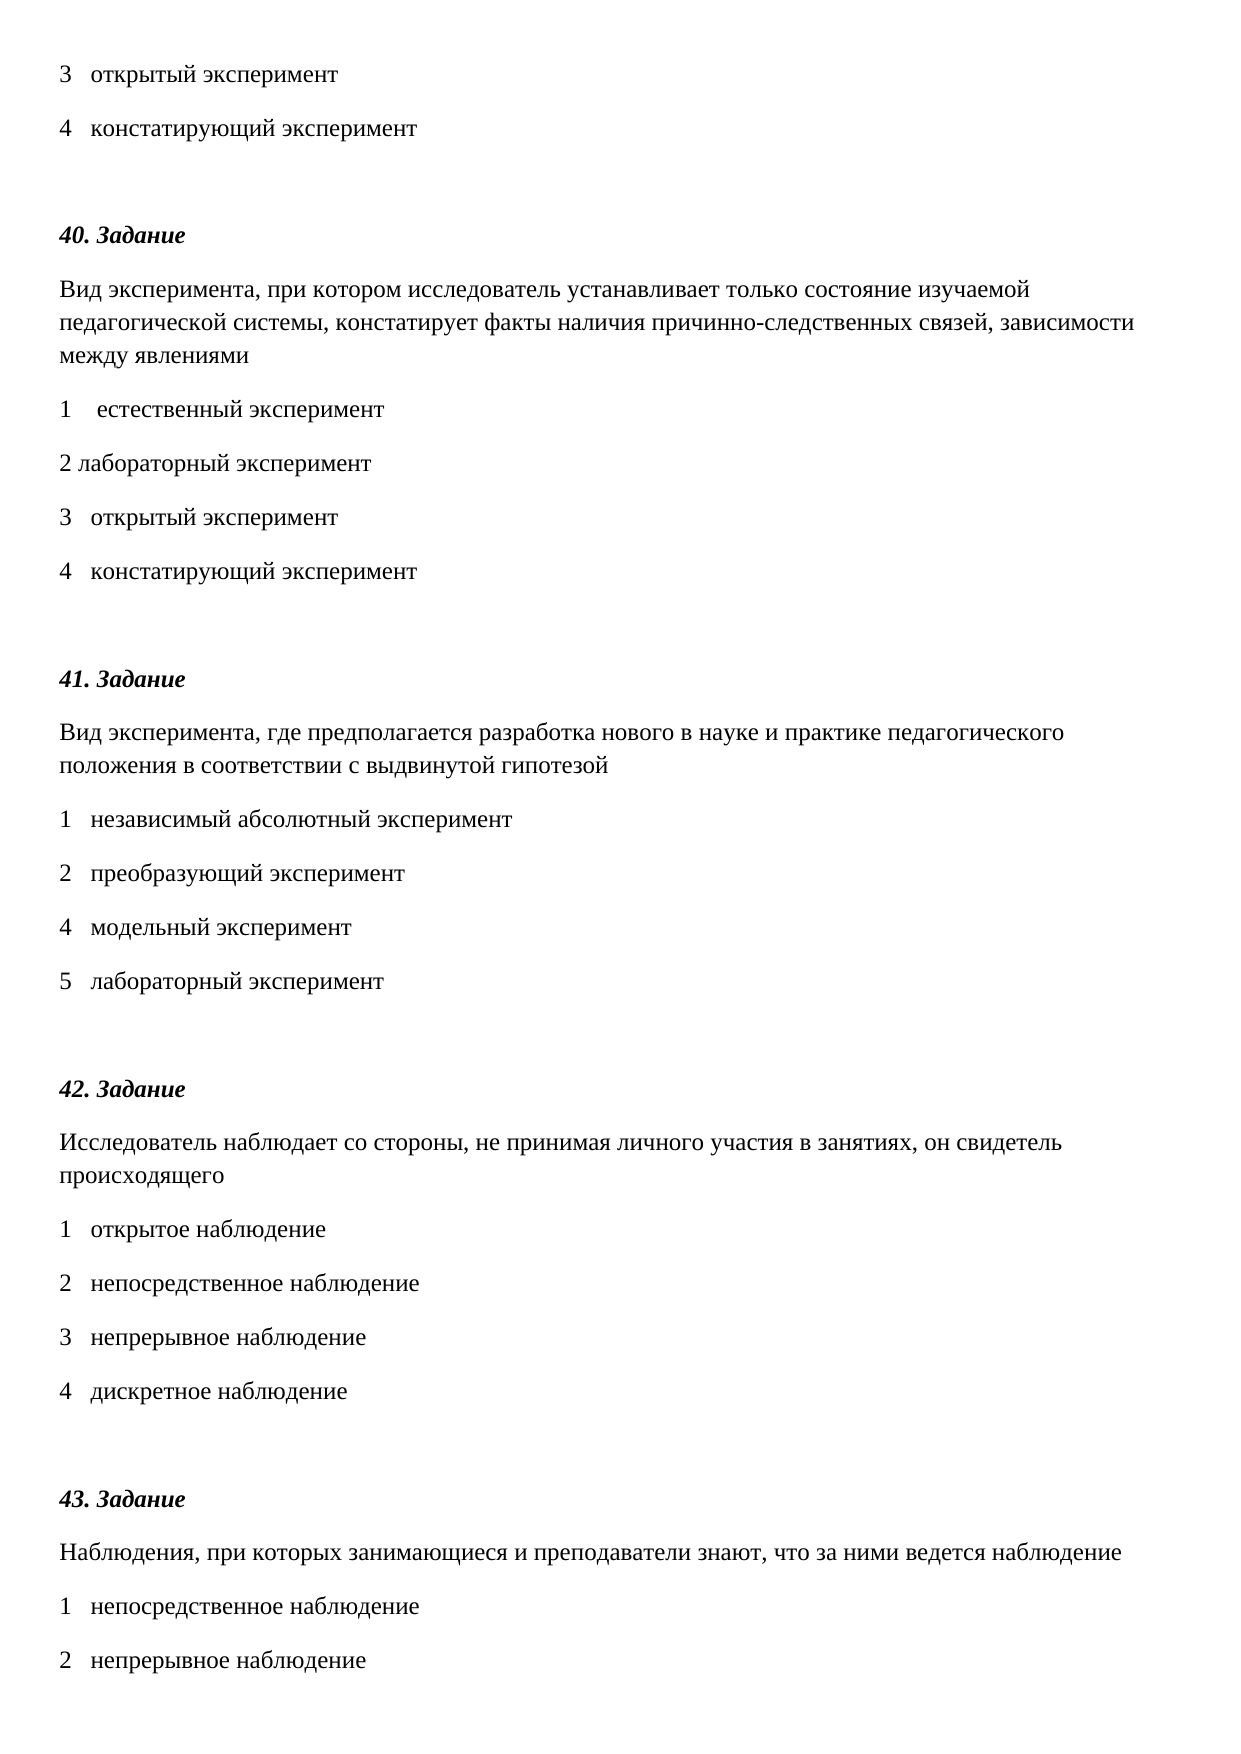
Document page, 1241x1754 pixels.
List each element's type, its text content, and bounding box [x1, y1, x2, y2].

text 41. Задание [59, 664, 1181, 692]
text 42. Задание [59, 1074, 1181, 1102]
text 4 дискретное наблюдение [59, 1376, 1181, 1405]
text 3 открытый эксперимент [59, 59, 1181, 88]
text 4 модельный эксперимент [59, 912, 1181, 941]
text Наблюдения, при которых занимающиеся и преподаватели знают, что за ними ведется наблюдение [59, 1537, 1181, 1566]
text 4 констатирующий эксперимент [59, 113, 1181, 142]
text 4 констатирующий эксперимент [59, 556, 1181, 585]
text 43. Задание [59, 1484, 1181, 1512]
text Исследователь наблюдает со стороны, не принимая личного участия в занятиях, он свидетель происходящего [59, 1127, 1181, 1189]
text 2 непосредственное наблюдение [59, 1268, 1181, 1297]
text 1 естественный эксперимент [59, 394, 1181, 423]
text 1 независимый абсолютный эксперимент [59, 804, 1181, 833]
text 5 лабораторный эксперимент [59, 966, 1181, 995]
text Вид эксперимента, где предполагается разработка нового в науке и практике педагогического положения в соответствии с выдвинутой гипотезой [59, 717, 1181, 779]
text 1 открытое наблюдение [59, 1214, 1181, 1243]
text 3 открытый эксперимент [59, 502, 1181, 531]
text 2 преобразующий эксперимент [59, 858, 1181, 887]
text Вид эксперимента, при котором исследователь устанавливает только состояние изучаемой педагогической системы, констатирует факты наличия причинно-следственных связей, зависимости между явлениями [59, 274, 1181, 369]
text 3 непрерывное наблюдение [59, 1322, 1181, 1351]
text 2 непрерывное наблюдение [59, 1645, 1181, 1674]
text 40. Задание [59, 221, 1181, 249]
text 2 лабораторный эксперимент [59, 448, 1181, 477]
text 1 непосредственное наблюдение [59, 1591, 1181, 1620]
